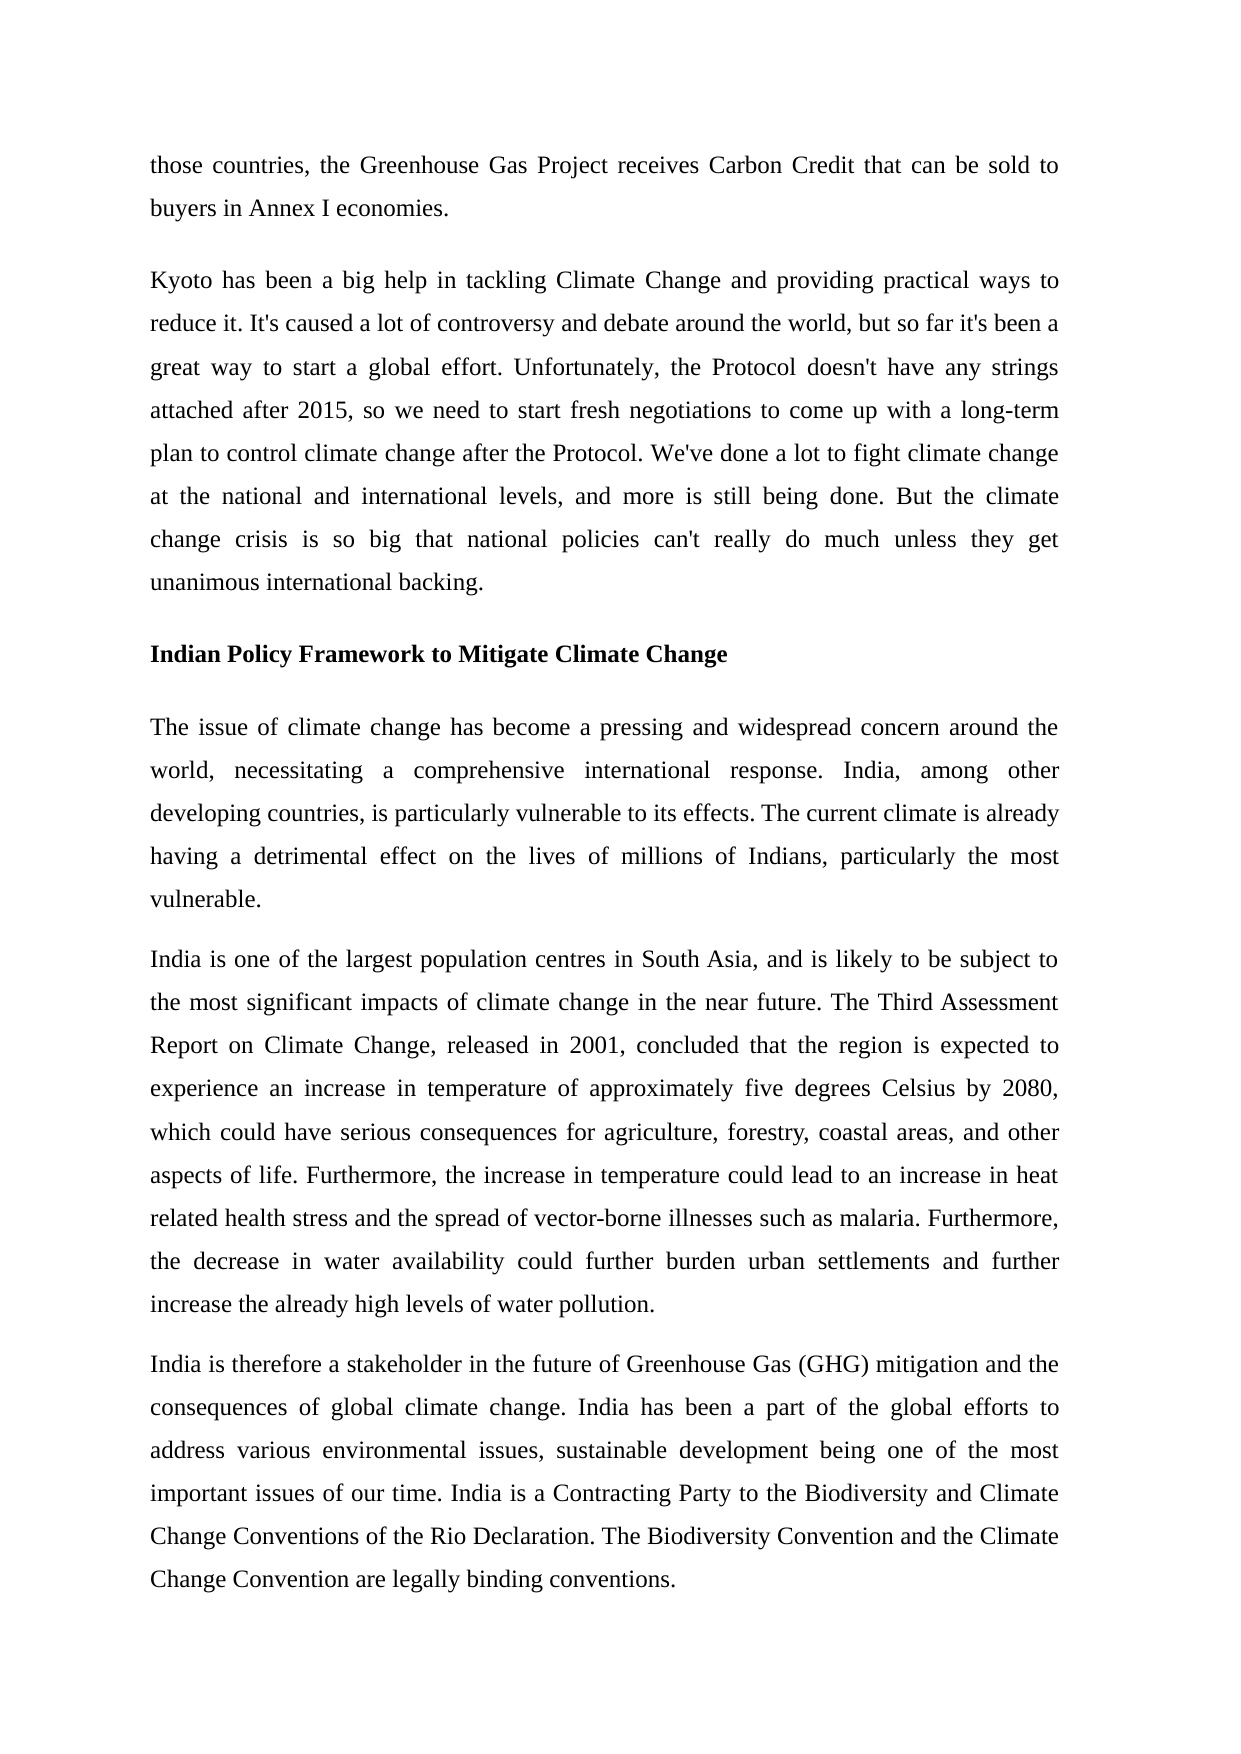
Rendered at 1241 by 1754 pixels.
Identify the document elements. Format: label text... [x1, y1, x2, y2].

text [150, 150, 1060, 222]
text India is therefore a stakeholder in the future of Greenhouse Gas (GHG) mitigation and the consequences of global climate change. India has been a part of the global efforts to address various environmental issues, sustainable development being one of the most important issues of our time. India is a Contracting Party to the Biodiversity and Climate Change Conventions of the Rio Declaration. The Biodiversity Convention and the Climate Change Convention are legally binding conventions. [150, 1349, 1060, 1593]
text India is one of the largest population centres in South Asia, and is likely to be subject to the most significant impacts of climate change in the near future. The Third Assessment Report on Climate Change, released in 2001, concluded that the region is expected to experience an increase in temperature of approximately five degrees Celsius by 2080, which could have serious consequences for agriculture, forestry, coastal areas, and other aspects of life. Furthermore, the increase in temperature could lead to an increase in heat related health stress and the spread of vector-borne illnesses such as malaria. Furthermore, the decrease in water availability could further burden urban settlements and further increase the already high levels of water pollution. [150, 944, 1060, 1318]
text Kyoto has been a big help in tackling Climate Change and providing practical ways to reduce it. It's caused a lot of controversy and debate around the world, but so far it's been a great way to start a global effort. Unfortunately, the Protocol doesn't have any strings attached after 2015, so we need to start fresh negotiations to come up with a long-term plan to control climate change after the Protocol. We've done a lot to fight climate change at the national and international levels, and more is still being done. But the climate change crisis is so big that national policies can't really do much unless they get unanimous international backing. [150, 265, 1060, 596]
text Indian Policy Framework to Mitigate Climate Change [150, 639, 1060, 668]
text The issue of climate change has become a pressing and widespread concern around the world, necessitating a comprehensive international response. India, among other developing countries, is particularly vulnerable to its effects. The current climate is already having a detrimental effect on the lives of millions of Indians, particularly the most vulnerable. [150, 712, 1060, 913]
